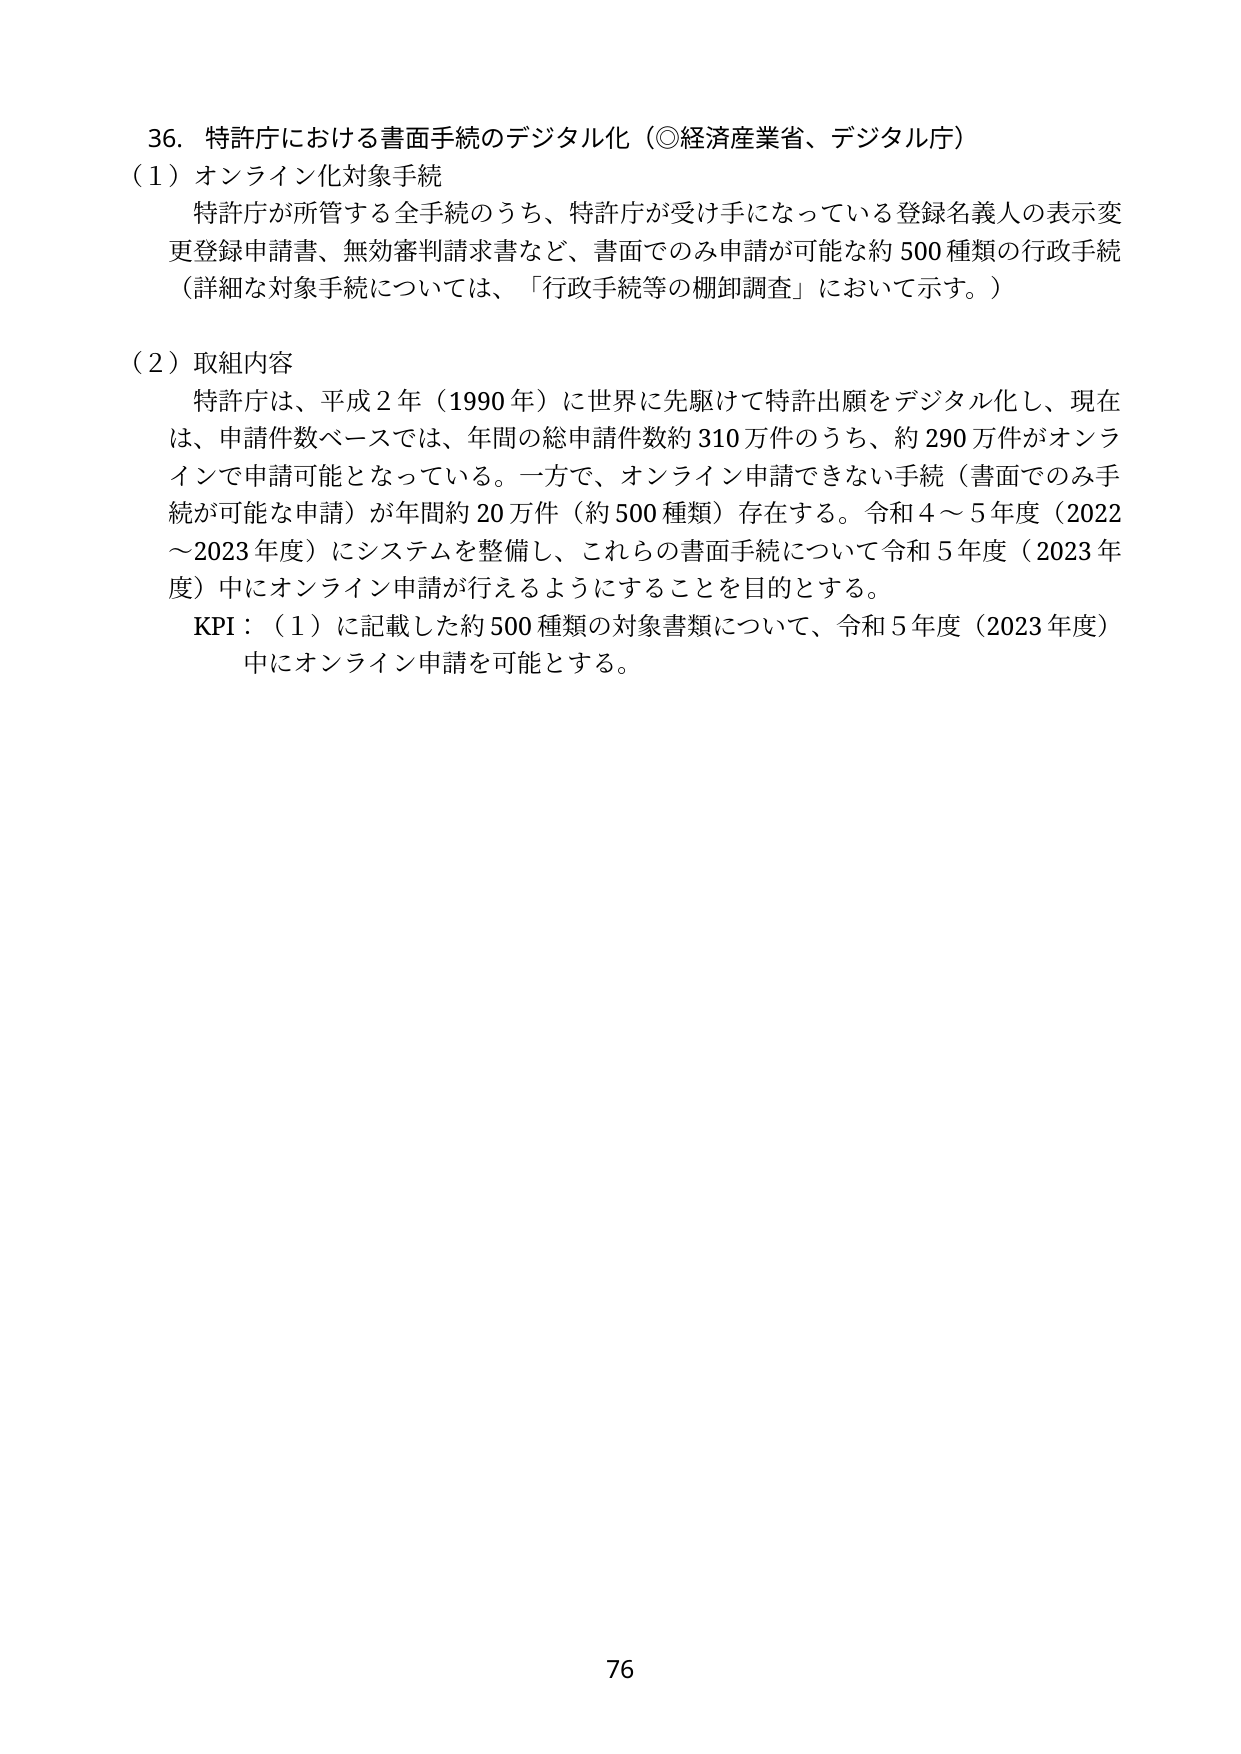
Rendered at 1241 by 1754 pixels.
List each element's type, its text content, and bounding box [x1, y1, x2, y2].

text （２）取組内容 [118, 343, 1122, 381]
text 特許庁は、平成２年（1990年）に世界に先駆けて特許出願をデジタル化し、現在は、申請件数ベースでは、年間の総申請件数約310万件のうち、約290万件がオンラインで申請可能となっている。一方で、オンライン申請できない手続（書面でのみ手続が可能な申請）が年間約20万件（約500種類）存在する。令和４～５年度（2022～2023年度）にシステムを整備し、これらの書面手続について令和５年度（2023年度）中にオンライン申請が行えるようにすることを目的とする。 [168, 381, 1122, 606]
text 特許庁における書面手続のデジタル化（◎経済産業省、デジタル庁） [148, 118, 1122, 156]
text 特許庁が所管する全手続のうち、特許庁が受け手になっている登録名義人の表示変更登録申請書、無効審判請求書など、書面でのみ申請が可能な約500種類の行政手続（詳細な対象手続については、「行政手続等の棚卸調査」において示す。） [168, 193, 1122, 306]
text KPI：（１）に記載した約500種類の対象書類について、令和５年度（2023年度）中にオンライン申請を可能とする。 [193, 606, 1122, 681]
text （１）オンライン化対象手続 [118, 156, 1122, 193]
